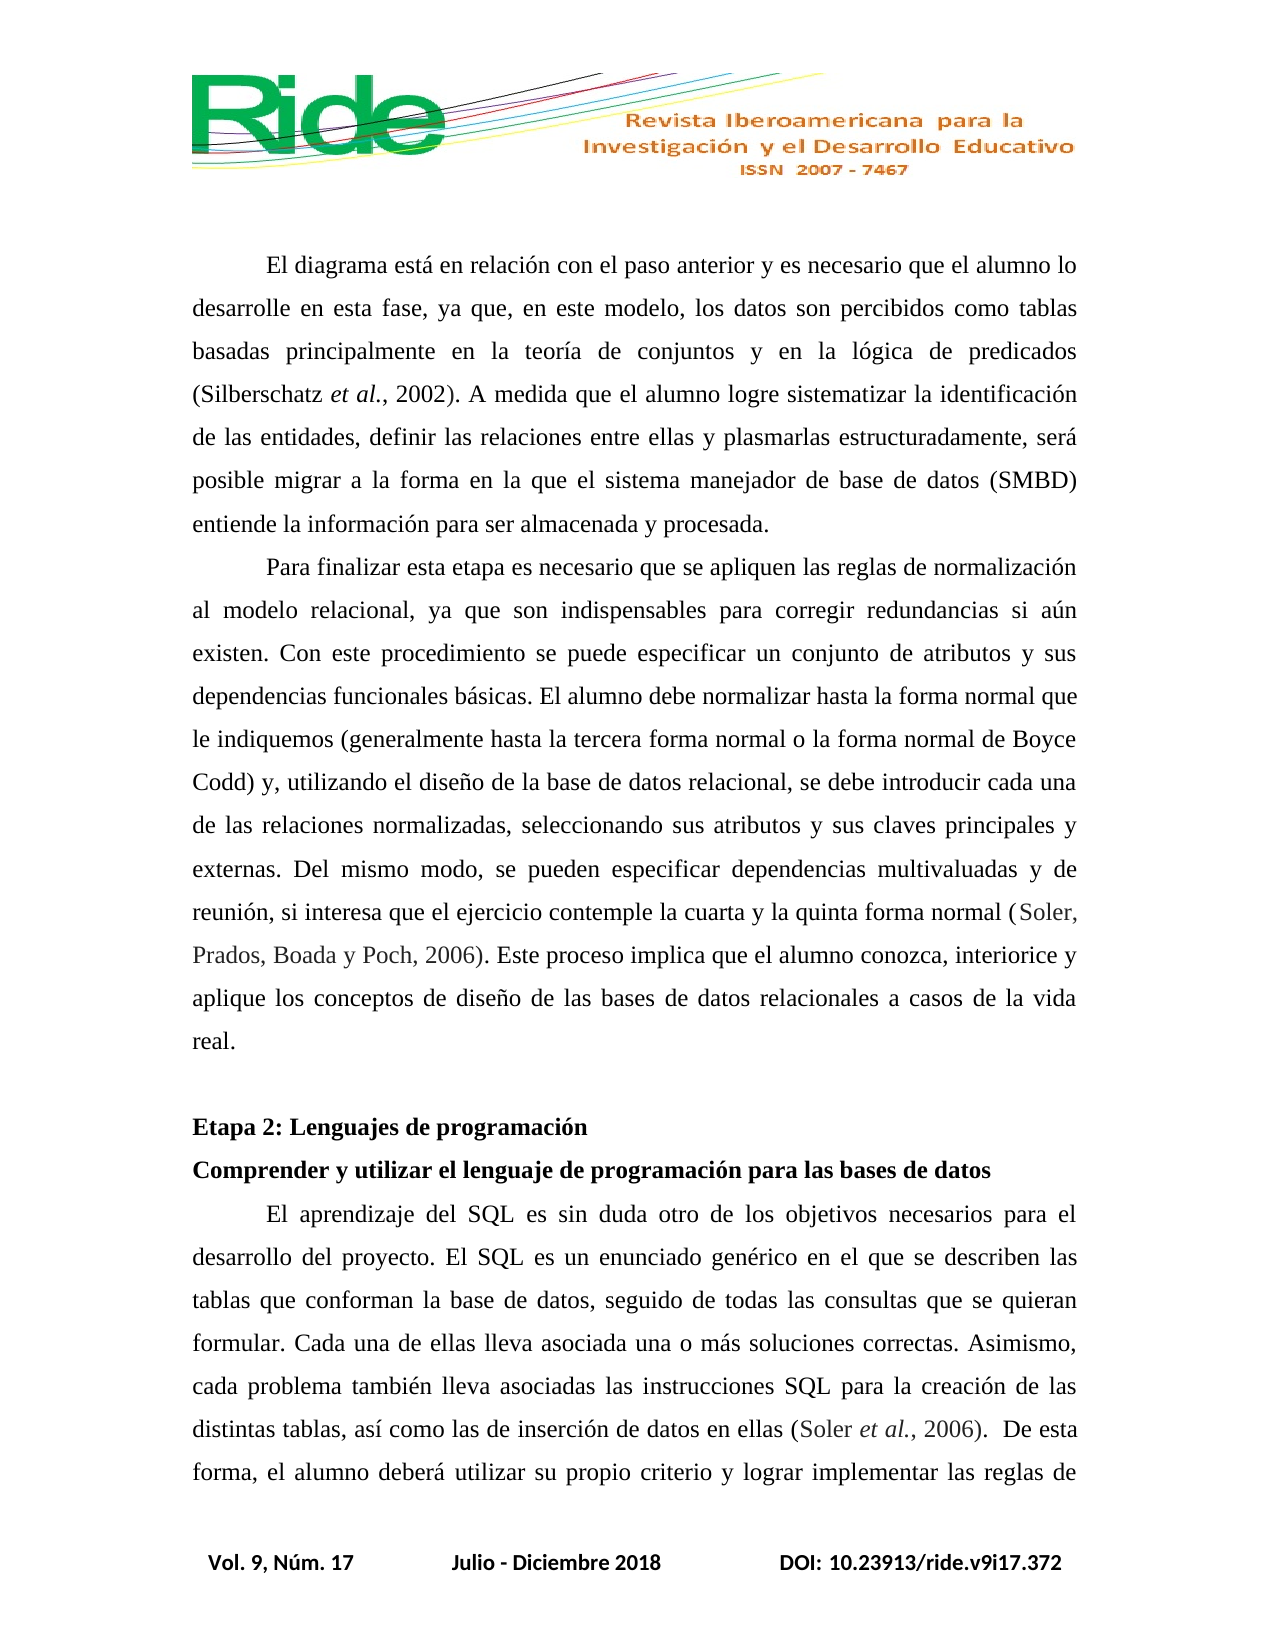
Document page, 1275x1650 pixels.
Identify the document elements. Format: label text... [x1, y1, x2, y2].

text El diagrama está en relación con el paso anterior y es necesario que el alumno lo desarrolle en esta fase, ya que, en este modelo, los datos son percibidos como tablas basadas principalmente en la teoría de conjuntos y en la lógica de predicados (Silberschatz et al., 2002). A medida que el alumno logre sistematizar la identificación de las entidades, definir las relaciones entre ellas y plasmarlas estructuradamente, será posible migrar a la forma en la que el sistema manejador de base de datos (SMBD) entiende la información para ser almacenada y procesada. [192, 250, 1078, 537]
picture [192, 73, 1078, 178]
text Etapa 2: Lenguajes de programación [192, 1112, 1078, 1141]
text Comprender y utilizar el lenguaje de programación para las bases de datos [192, 1156, 1078, 1184]
text Para finalizar esta etapa es necesario que se apliquen las reglas de normalización al modelo relacional, ya que son indispensables para corregir redundancias si aún existen. Con este procedimiento se puede especificar un conjunto de atributos y sus dependencias funcionales básicas. El alumno debe normalizar hasta la forma normal que le indiquemos (generalmente hasta la tercera forma normal o la forma normal de Boyce Codd) y, utilizando el diseño de la base de datos relacional, se debe introducir cada una de las relaciones normalizadas, seleccionando sus atributos y sus claves principales y externas. Del mismo modo, se pueden especificar dependencias multivaluadas y de reunión, si interesa que el ejercicio contemple la cuarta y la quinta forma normal (Soler, Prados, Boada y Poch, 2006). Este proceso implica que el alumno conozca, interiorice y aplique los conceptos de diseño de las bases de datos relacionales a casos de la vida real. [192, 552, 1078, 1055]
